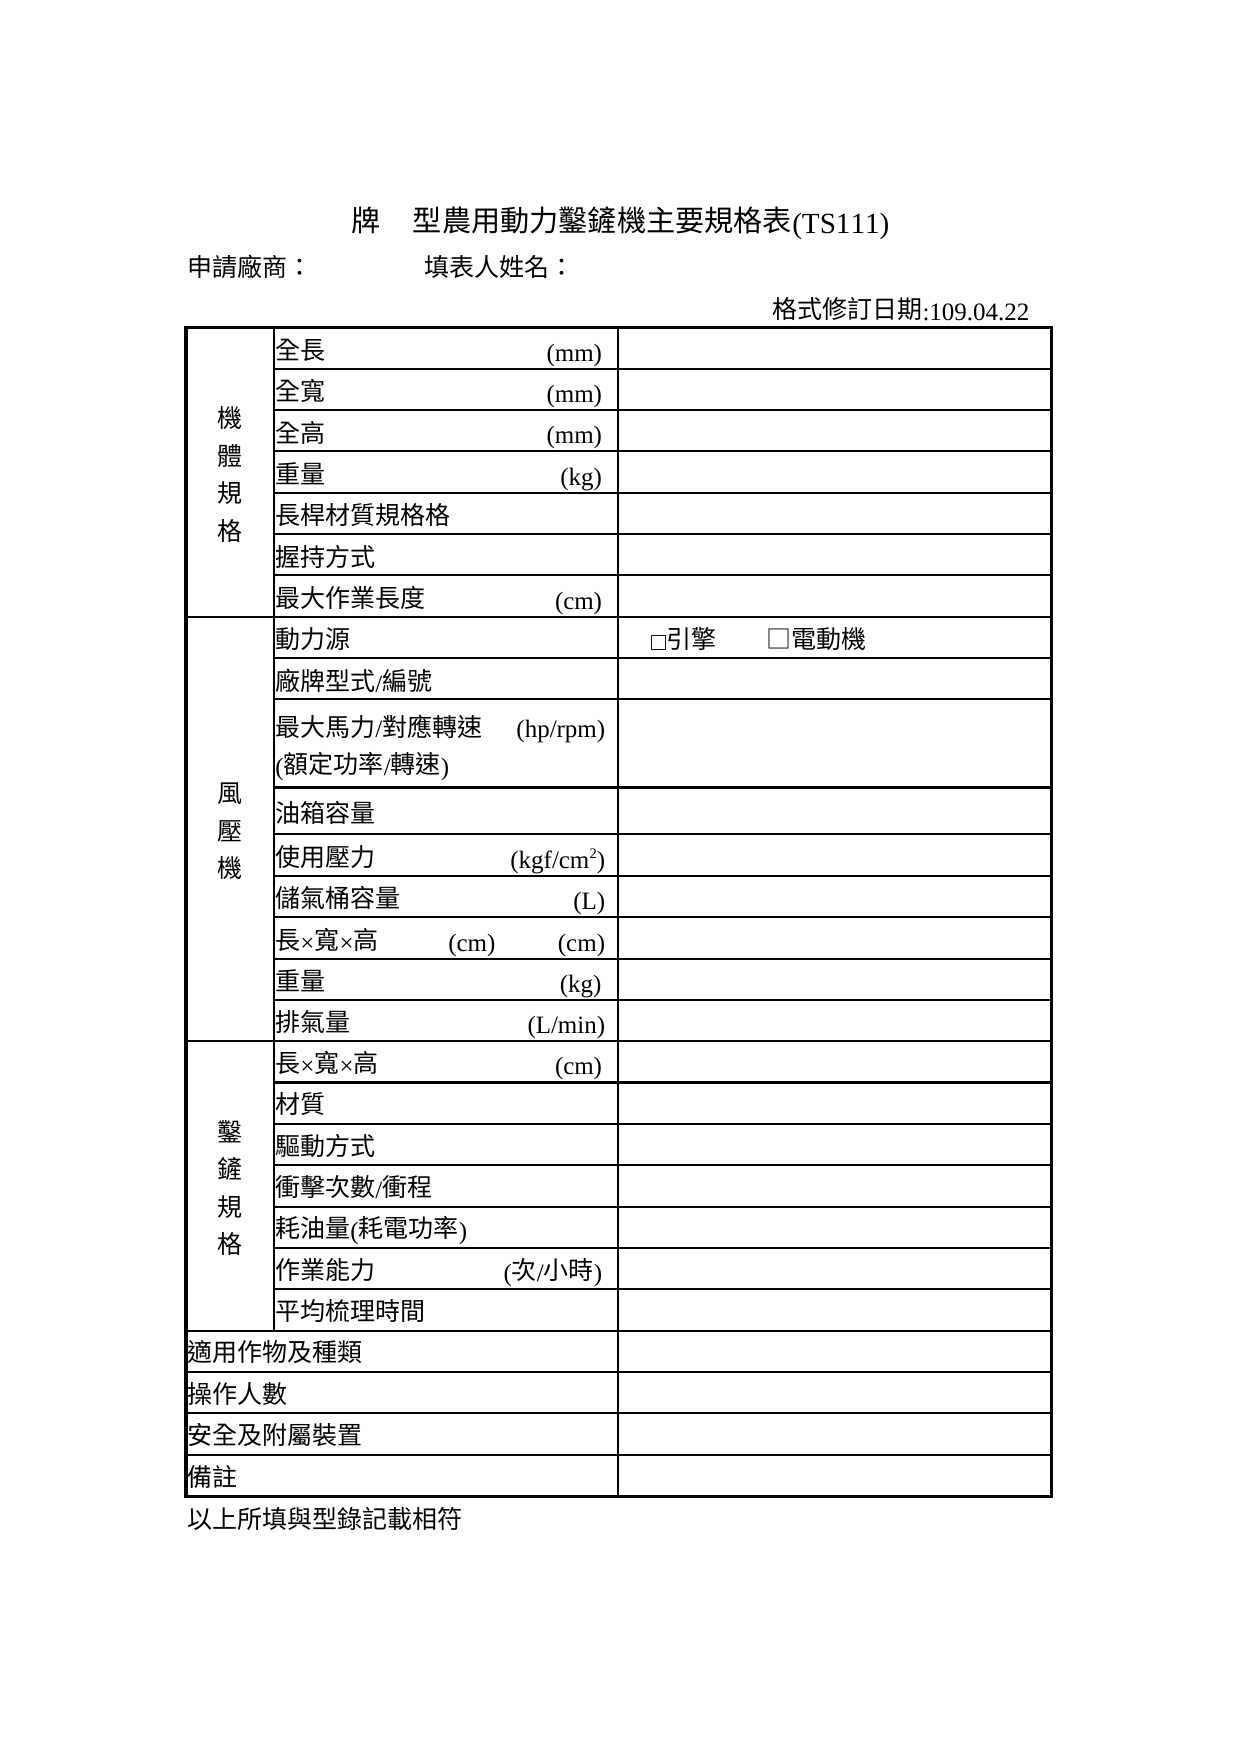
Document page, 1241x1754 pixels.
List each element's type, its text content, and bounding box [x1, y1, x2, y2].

table_cell [619, 700, 1050, 786]
table_cell 長×寬×高 (cm) [275, 1042, 617, 1081]
table_cell [619, 576, 1050, 616]
table_cell 驅動方式 [275, 1125, 617, 1164]
table_cell [619, 1414, 1050, 1454]
table_cell 全高 (mm) [275, 411, 617, 450]
table_cell 重量 (kg) [275, 452, 617, 492]
table_cell 衝擊次數/衝程 [275, 1166, 617, 1206]
table_cell [619, 659, 1050, 698]
table_cell 備註 [188, 1456, 617, 1495]
table_cell 最大馬力/對應轉速 (hp/rpm) (額定功率/轉速) [275, 700, 617, 786]
table_cell 風 壓 機 [188, 618, 273, 1040]
table_cell [619, 835, 1050, 875]
table_cell [619, 452, 1050, 492]
table_cell [619, 1166, 1050, 1206]
table_header [619, 329, 1050, 367]
table_cell 作業能力 (次/小時) [275, 1249, 617, 1288]
table_cell 耗油量(耗電功率) [275, 1208, 617, 1247]
table_cell 長×寬×高 (cm) (cm) [275, 918, 617, 957]
table_cell 握持方式 [275, 535, 617, 574]
text 以上所填與型錄記載相符 [187, 1498, 1053, 1536]
text 格式修訂日期:109.04.22 [187, 289, 1053, 326]
table_cell 長桿材質規格格 [275, 494, 617, 533]
table_cell [619, 1249, 1050, 1288]
table_cell [619, 1290, 1050, 1329]
table_cell [619, 1332, 1050, 1371]
table_cell [619, 918, 1050, 957]
table_header 機 體 規 格 [188, 329, 273, 616]
table_cell 動力源 [275, 618, 617, 657]
table_cell 操作人數 [188, 1373, 617, 1412]
table_cell □引擎 □電動機 [619, 618, 1050, 657]
table_cell [619, 535, 1050, 574]
table_cell 鑿 鏟 規 格 [188, 1042, 273, 1329]
table_cell 全寬 (mm) [275, 370, 617, 409]
table_cell [619, 1125, 1050, 1164]
table_cell [619, 1208, 1050, 1247]
table_cell 材質 [275, 1084, 617, 1123]
table_cell 儲氣桶容量 (L) [275, 877, 617, 916]
table_cell [619, 370, 1050, 409]
table_cell [619, 1373, 1050, 1412]
table_cell [619, 789, 1050, 833]
text 申請廠商： 填表人姓名： [187, 246, 1053, 283]
table_cell 排氣量 (L/min) [275, 1001, 617, 1040]
table_cell [619, 960, 1050, 999]
table_cell [619, 1001, 1050, 1040]
table_cell 廠牌型式/編號 [275, 659, 617, 698]
table_cell 重量 (kg) [275, 960, 617, 999]
table_cell [619, 1084, 1050, 1123]
table_cell 油箱容量 [275, 789, 617, 833]
text 牌 型農用動力鑿鏟機主要規格表(TS111) [187, 164, 1053, 239]
table_cell 適用作物及種類 [188, 1332, 617, 1371]
table_cell 使用壓力 (kgf/cm2) [275, 835, 617, 875]
table_cell [619, 411, 1050, 450]
table_cell 安全及附屬裝置 [188, 1414, 617, 1454]
table_cell [619, 877, 1050, 916]
table_cell 最大作業長度 (cm) [275, 576, 617, 616]
table_header 全長 (mm) [275, 329, 617, 367]
table_cell [619, 1456, 1050, 1495]
table_cell 平均梳理時間 [275, 1290, 617, 1329]
table_cell [619, 1042, 1050, 1081]
table_cell [619, 494, 1050, 533]
